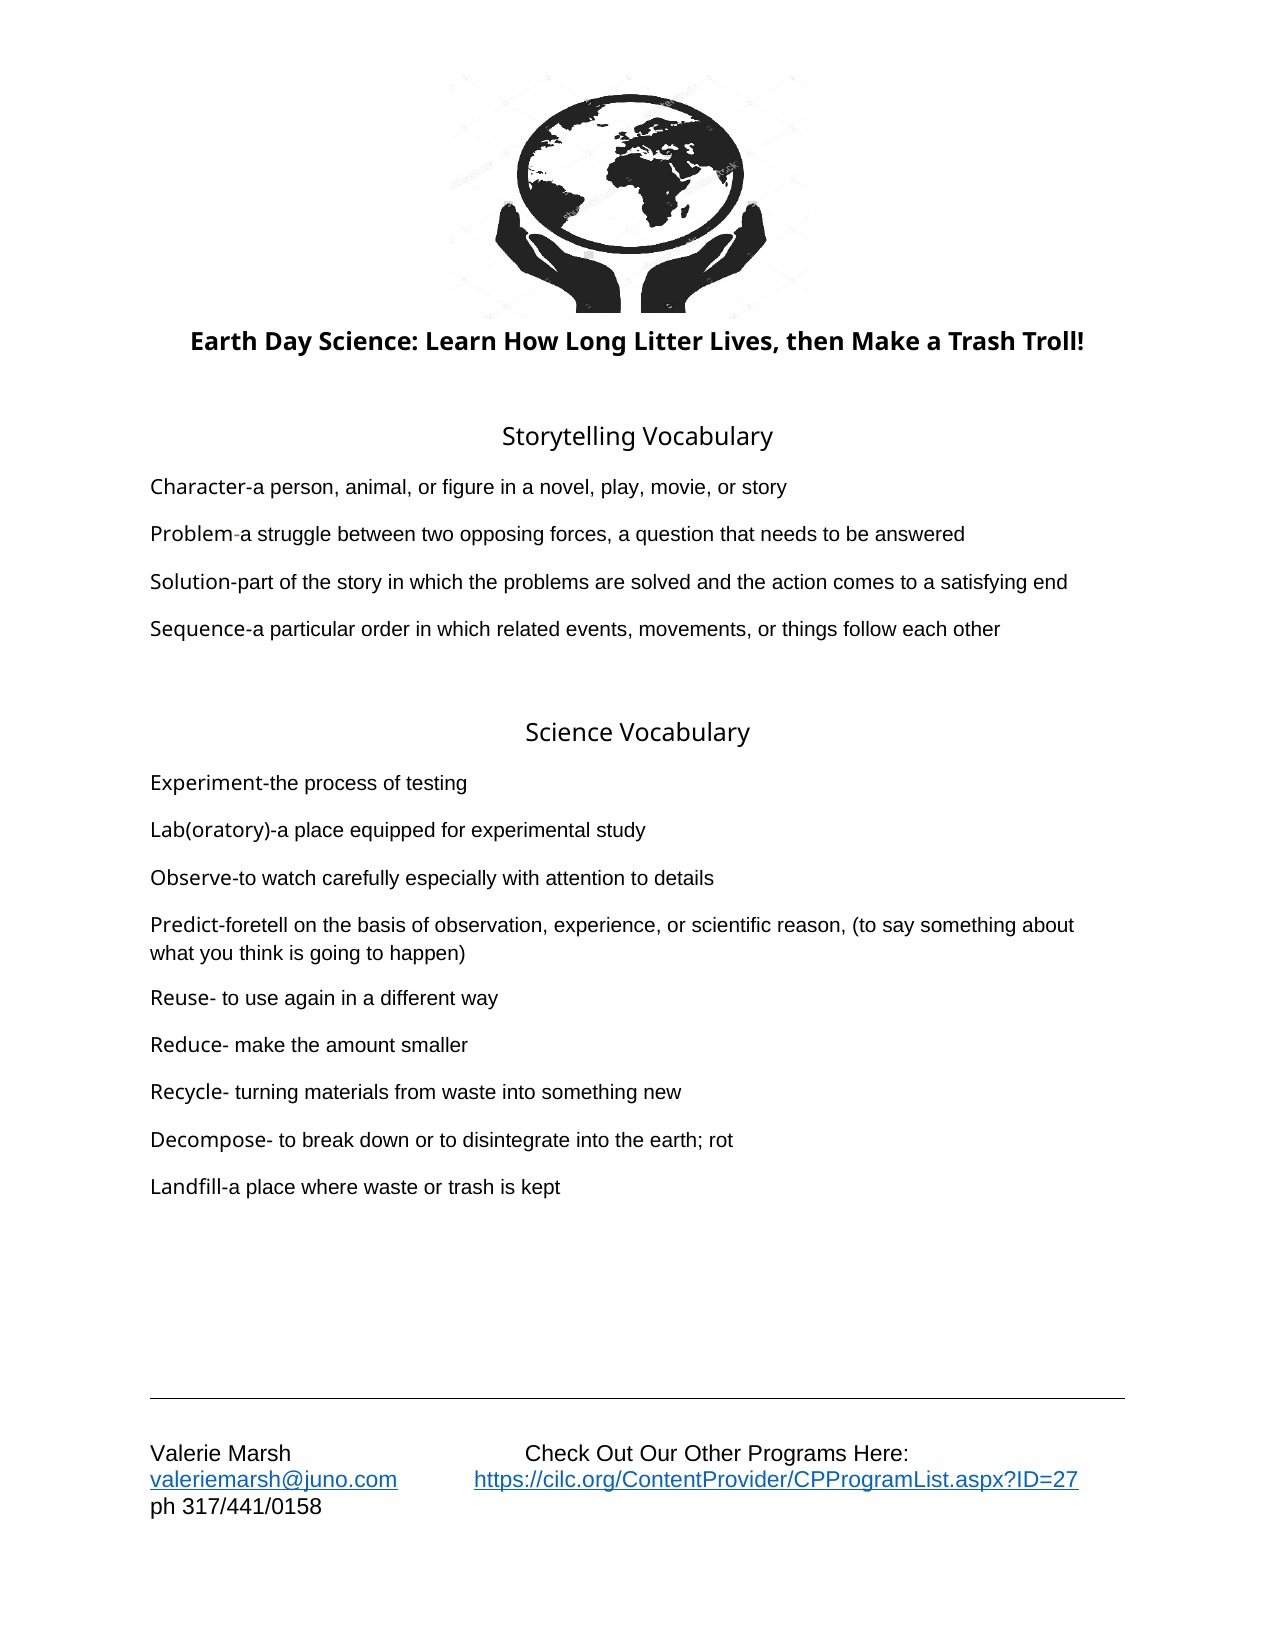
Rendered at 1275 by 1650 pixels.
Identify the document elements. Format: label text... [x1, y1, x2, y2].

text Reduce- make the amount smaller [150, 1030, 1125, 1059]
text Lab(oratory)-a place equipped for experimental study [150, 816, 1125, 844]
text Landfill-a place where waste or trash is kept [150, 1172, 1125, 1201]
text Experiment-the process of testing [150, 768, 1125, 797]
text Recycle- turning materials from waste into something new [150, 1077, 1125, 1106]
text Character-a person, animal, or figure in a novel, play, movie, or story [150, 472, 1125, 501]
text Reuse- to use again in a different way [150, 983, 1125, 1011]
text Sequence-a particular order in which related events, movements, or things follow each other [150, 614, 1125, 642]
text Earth Day Science: Learn How Long Litter Lives, then Make a Trash Troll! [150, 323, 1125, 357]
text Predict-foretell on the basis of observation, experience, or scientific reason, (to say something about what you think is going to happen) [150, 910, 1125, 964]
text Science Vocabulary [150, 715, 1125, 749]
text Problem-a struggle between two opposing forces, a question that needs to be answered [150, 519, 1125, 548]
text Storytelling Vocabulary [150, 419, 1125, 453]
text Decompose- to break down or to disintegrate into the earth; rot [150, 1125, 1125, 1153]
text Observe-to watch carefully especially with attention to details [150, 863, 1125, 891]
text Solution-part of the story in which the problems are solved and the action comes to a satisfying end [150, 567, 1125, 595]
picture [450, 75, 810, 319]
